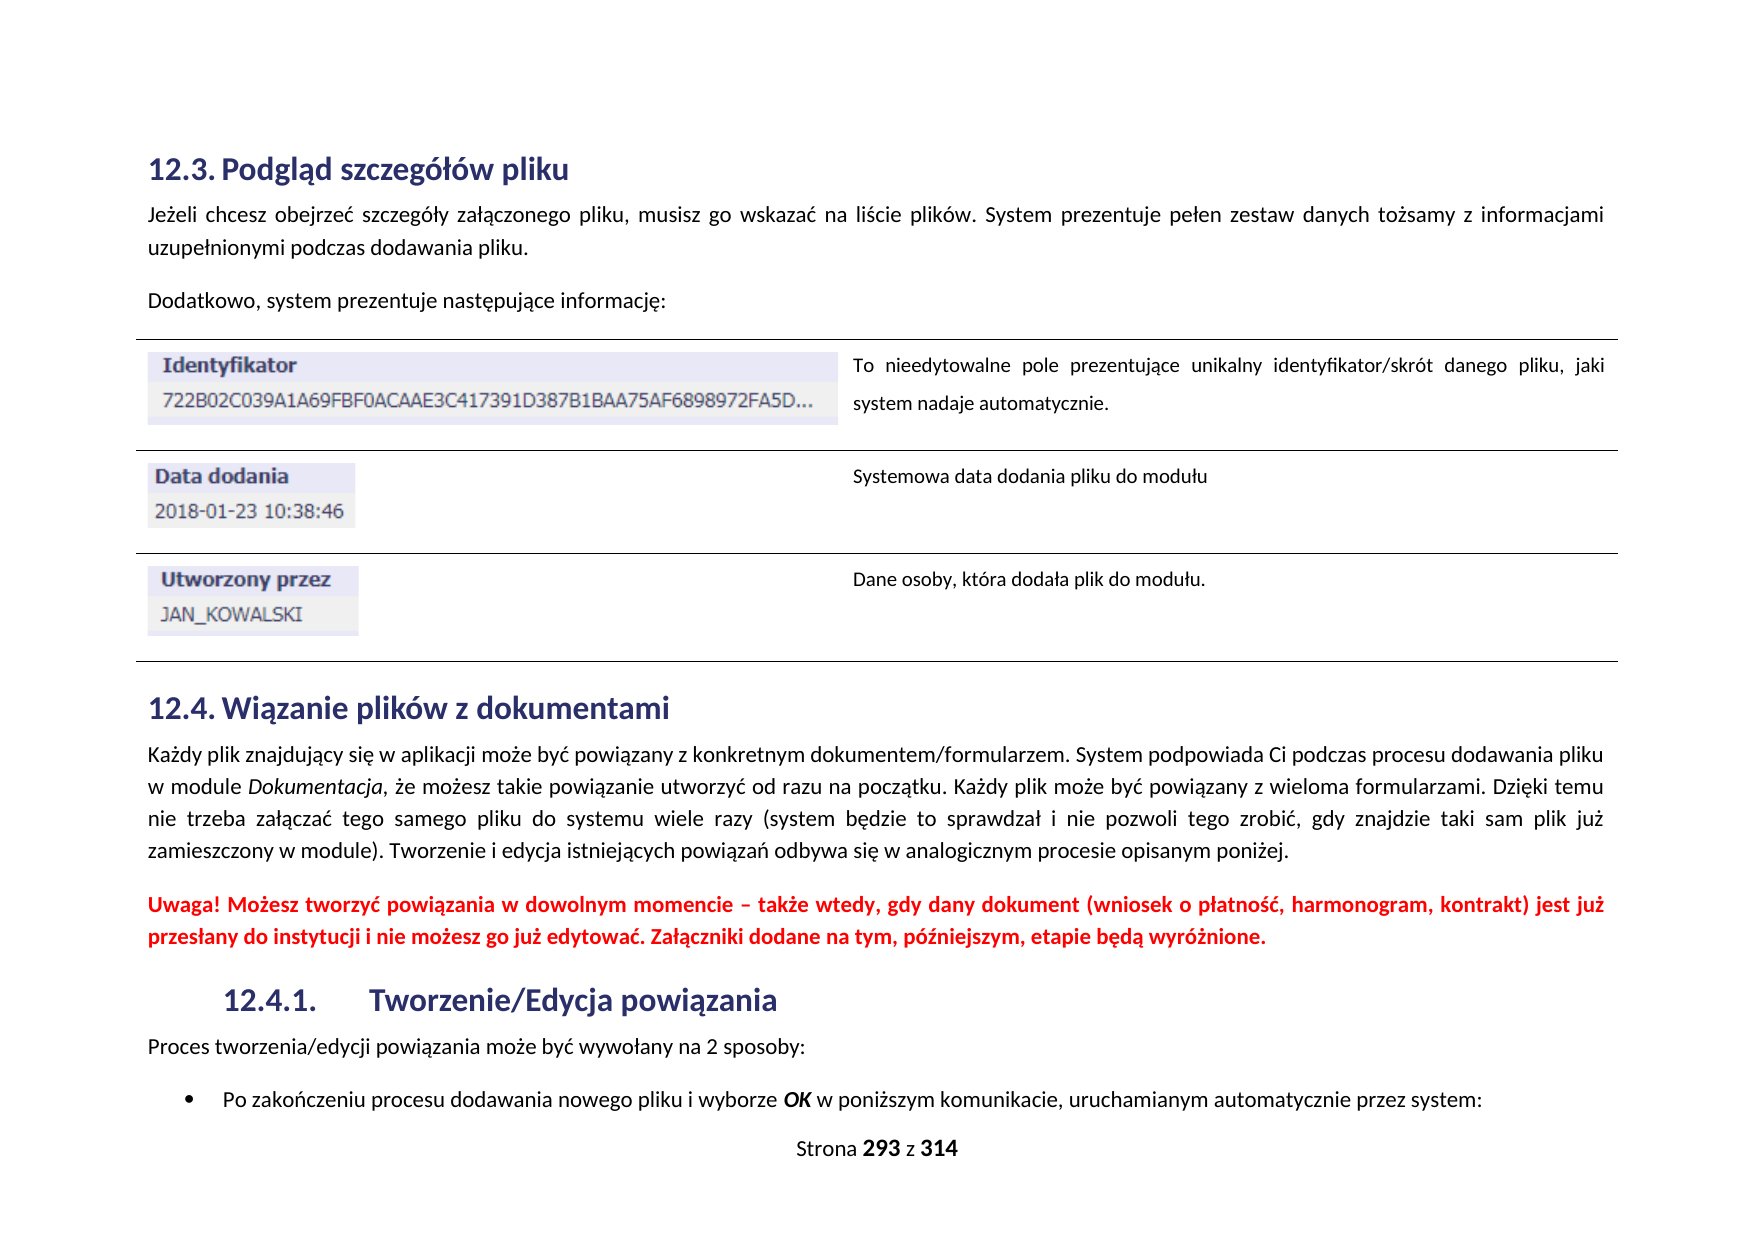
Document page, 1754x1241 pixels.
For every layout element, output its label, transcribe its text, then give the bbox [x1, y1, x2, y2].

table_cell [136, 554, 842, 661]
text Uwaga! Możesz tworzyć powiązania w dowolnym momencie – także wtedy, gdy dany dokument (wniosek o płatność, harmonogram, kontrakt) jest już przesłany do instytucji i nie możesz go już edytować. Załączniki dodane na tym, późniejszym, etapie będą wyróżnione. [148, 890, 1606, 950]
text Proces tworzenia/edycji powiązania może być wywołany na 2 sposoby: [148, 1032, 1606, 1060]
text Każdy plik znajdujący się w aplikacji może być powiązany z konkretnym dokumentem/formularzem. System podpowiada Ci podczas procesu dodawania pliku w module Dokumentacja, że możesz takie powiązanie utworzyć od razu na początku. Każdy plik może być powiązany z wieloma formularzami. Dzięki temu nie trzeba załączać tego samego pliku do systemu wiele razy (system będzie to sprawdzał i nie pozwoli tego zrobić, gdy znajdzie taki sam plik już zamieszczony w module). Tworzenie i edycja istniejących powiązań odbywa się w analogicznym procesie opisanym poniżej. [148, 740, 1606, 865]
picture [147, 566, 359, 636]
table_header To nieedytowalne pole prezentujące unikalny identyfikator/skrót danego pliku, jaki system nadaje automatycznie. [842, 340, 1618, 450]
list Po zakończeniu procesu dodawania nowego pliku i wyborze OK w poniższym komunikacie, uruchamianym automatycznie przez system: [185, 1085, 1606, 1113]
subtitle Podgląd szczegółów pliku [148, 148, 1606, 188]
subtitle Wiązanie plików z dokumentami [148, 687, 1606, 728]
picture [147, 463, 356, 528]
table_cell Systemowa data dodania pliku do modułu [842, 451, 1618, 553]
text Dodatkowo, system prezentuje następujące informację: [148, 286, 1606, 314]
subtitle Tworzenie/Edycja powiązania [223, 979, 1606, 1020]
picture [147, 352, 839, 425]
table_header [136, 340, 842, 450]
table_cell Dane osoby, która dodała plik do modułu. [842, 554, 1618, 661]
text Jeżeli chcesz obejrzeć szczegóły załączonego pliku, musisz go wskazać na liście plików. System prezentuje pełen zestaw danych tożsamy z informacjami uzupełnionymi podczas dodawania pliku. [148, 201, 1606, 261]
table_cell [136, 451, 842, 553]
